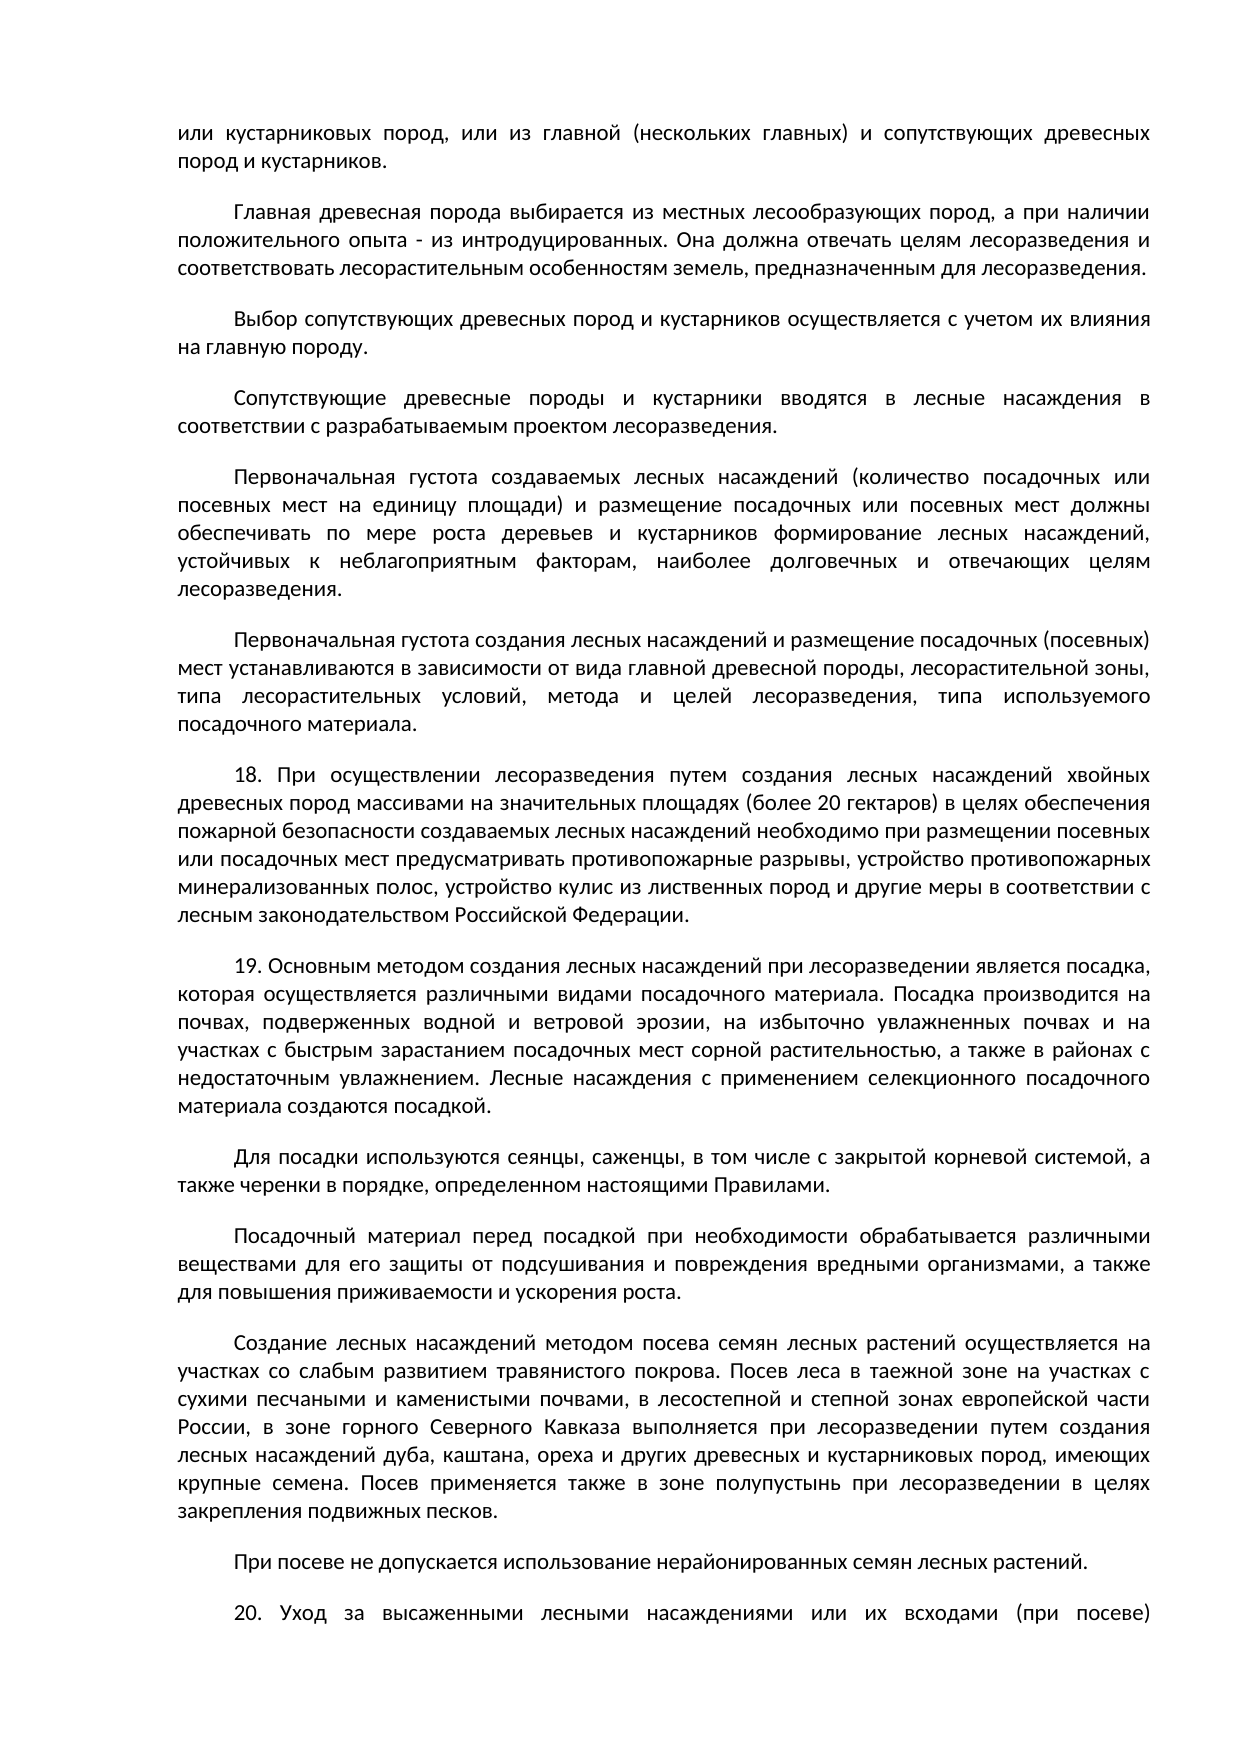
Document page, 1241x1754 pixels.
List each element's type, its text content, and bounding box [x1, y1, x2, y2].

text Создание лесных насаждений методом посева семян лесных растений осуществляется на участках со слабым развитием травянистого покрова. Посев леса в таежной зоне на участках с сухими песчаными и каменистыми почвами, в лесостепной и степной зонах европейской части России, в зоне горного Северного Кавказа выполняется при лесоразведении путем создания лесных насаждений дуба, каштана, ореха и других древесных и кустарниковых пород, имеющих крупные семена. Посев применяется также в зоне полупустынь при лесоразведении в целях закрепления подвижных песков. [177, 1328, 1152, 1524]
text 18. При осуществлении лесоразведения путем создания лесных насаждений хвойных древесных пород массивами на значительных площадях (более 20 гектаров) в целях обеспечения пожарной безопасности создаваемых лесных насаждений необходимо при размещении посевных или посадочных мест предусматривать противопожарные разрывы, устройство противопожарных минерализованных полос, устройство кулис из лиственных пород и другие меры в соответствии с лесным законодательством Российской Федерации. [177, 760, 1152, 928]
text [177, 1598, 1152, 1626]
text Сопутствующие древесные породы и кустарники вводятся в лесные насаждения в соответствии с разрабатываемым проектом лесоразведения. [177, 383, 1152, 439]
text Для посадки используются сеянцы, саженцы, в том числе с закрытой корневой системой, а также черенки в порядке, определенном настоящими Правилами. [177, 1142, 1152, 1198]
text Посадочный материал перед посадкой при необходимости обрабатывается различными веществами для его защиты от подсушивания и повреждения вредными организмами, а также для повышения приживаемости и ускорения роста. [177, 1221, 1152, 1305]
text Выбор сопутствующих древесных пород и кустарников осуществляется с учетом их влияния на главную породу. [177, 304, 1152, 360]
text Первоначальная густота создания лесных насаждений и размещение посадочных (посевных) мест устанавливаются в зависимости от вида главной древесной породы, лесорастительной зоны, типа лесорастительных условий, метода и целей лесоразведения, типа используемого посадочного материала. [177, 625, 1152, 737]
text Первоначальная густота создаваемых лесных насаждений (количество посадочных или посевных мест на единицу площади) и размещение посадочных или посевных мест должны обеспечивать по мере роста деревьев и кустарников формирование лесных насаждений, устойчивых к неблагоприятным факторам, наиболее долговечных и отвечающих целям лесоразведения. [177, 462, 1152, 602]
text Главная древесная порода выбирается из местных лесообразующих пород, а при наличии положительного опыта - из интродуцированных. Она должна отвечать целям лесоразведения и соответствовать лесорастительным особенностям земель, предназначенным для лесоразведения. [177, 197, 1152, 281]
text 19. Основным методом создания лесных насаждений при лесоразведении является посадка, которая осуществляется различными видами посадочного материала. Посадка производится на почвах, подверженных водной и ветровой эрозии, на избыточно увлажненных почвах и на участках с быстрым зарастанием посадочных мест сорной растительностью, а также в районах с недостаточным увлажнением. Лесные насаждения с применением селекционного посадочного материала создаются посадкой. [177, 951, 1152, 1119]
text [177, 118, 1152, 174]
text При посеве не допускается использование нерайонированных семян лесных растений. [177, 1547, 1152, 1575]
